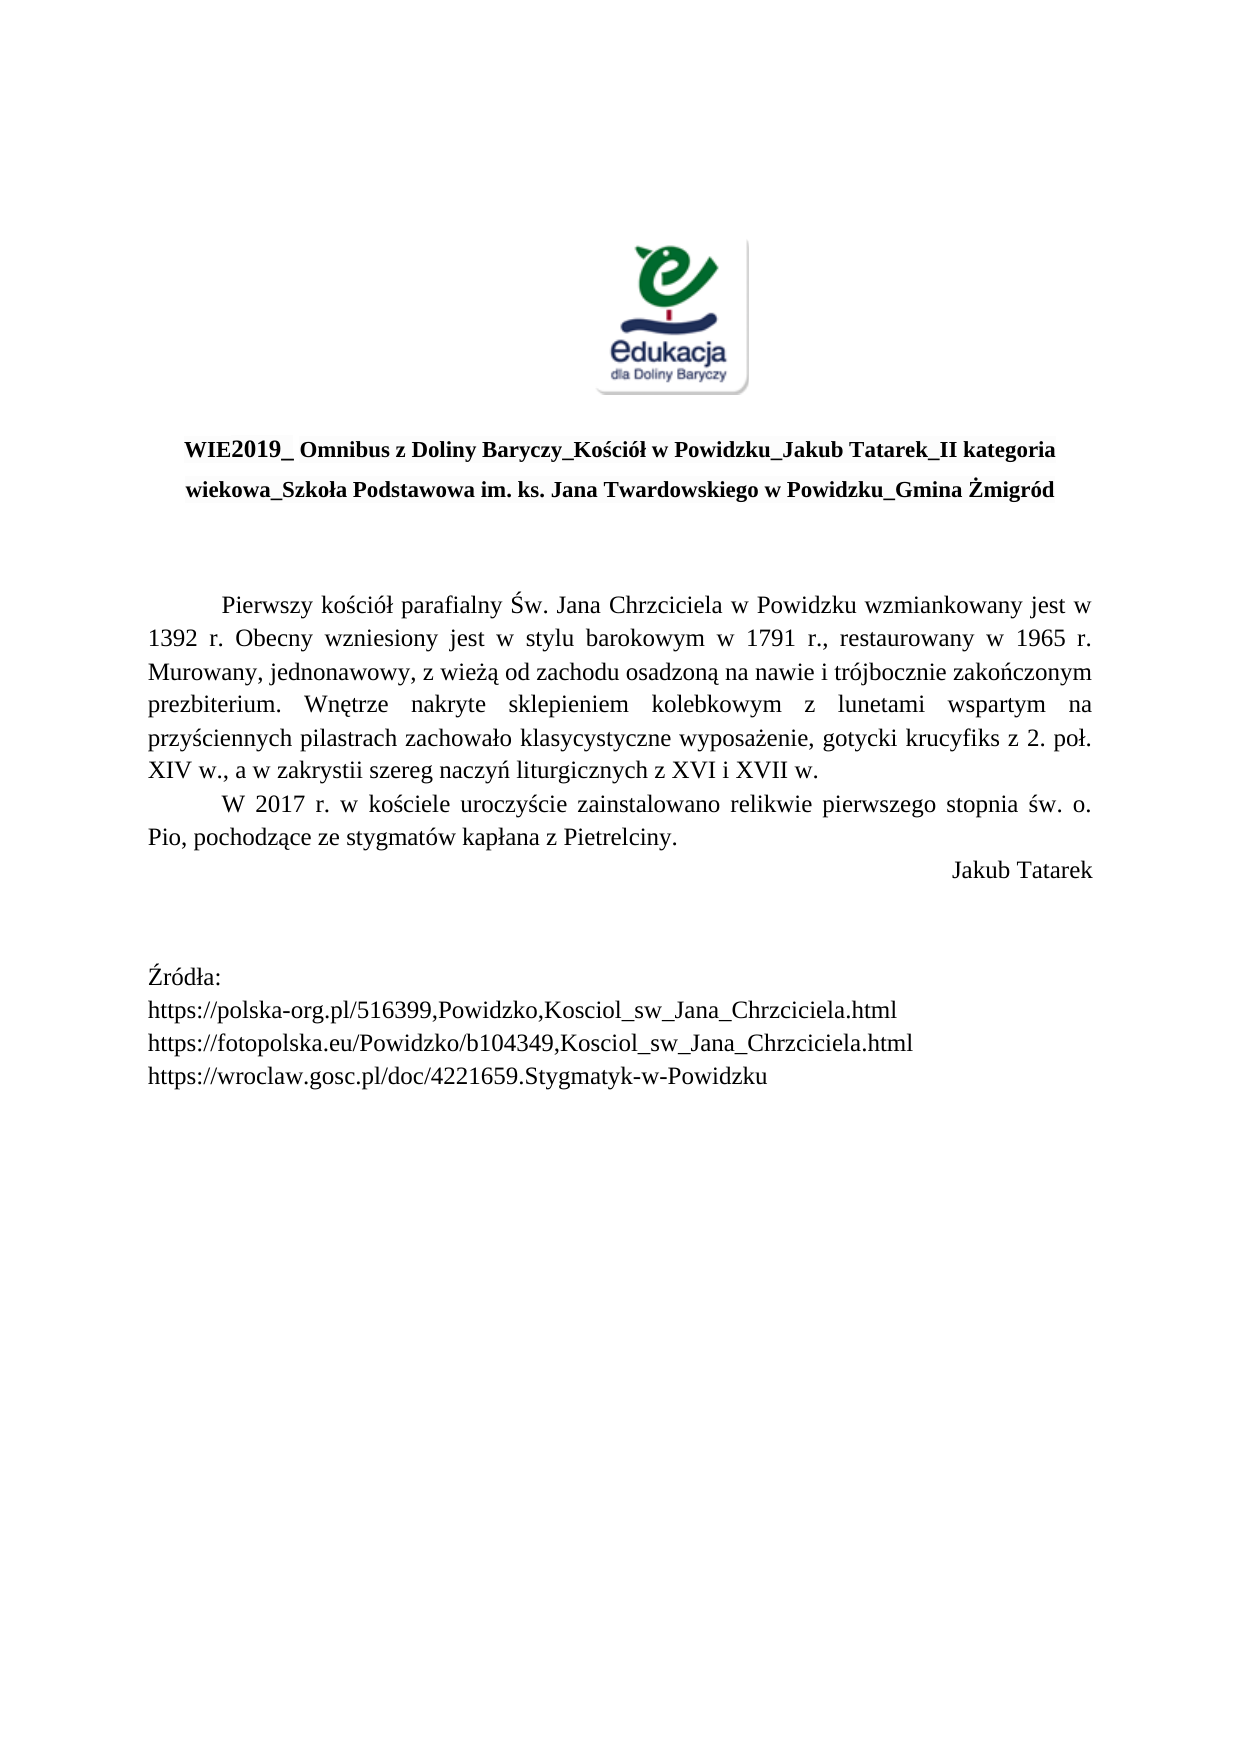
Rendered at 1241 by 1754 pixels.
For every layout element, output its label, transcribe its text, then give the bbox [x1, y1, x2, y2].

text Źródła: [148, 962, 1093, 991]
text Pierwszy kościół parafialny Św. Jana Chrzciciela w Powidzku wzmiankowany jest w 1392 r. Obecny wzniesiony jest w stylu barokowym w 1791 r., restaurowany w 1965 r. Murowany, jednonawowy, z wieżą od zachodu osadzoną na nawie i trójbocznie zakończonym prezbiterium. Wnętrze nakryte sklepieniem kolebkowym z lunetami wspartym na przyściennych pilastrach zachowało klasycystyczne wyposażenie, gotycki krucyfiks z 2. poł. XIV w., a w zakrystii szereg naczyń liturgicznych z XVI i XVII w. [148, 591, 1093, 784]
text https://polska-org.pl/516399,Powidzko,Kosciol_sw_Jana_Chrzciciela.html [148, 995, 1093, 1024]
text https://wroclaw.gosc.pl/doc/4221659.Stygmatyk-w-Powidzku [148, 1061, 1093, 1090]
text https://fotopolska.eu/Powidzko/b104349,Kosciol_sw_Jana_Chrzciciela.html [148, 1028, 1093, 1057]
text WIE2019_ Omnibus z Doliny Baryczy_Kościół w Powidzku_Jakub Tatarek_II kategoria wiekowa_Szkoła Podstawowa im. ks. Jana Twardowskiego w Powidzku_Gmina Żmigród [148, 254, 1093, 503]
picture [591, 231, 749, 395]
text W 2017 r. w kościele uroczyście zainstalowano relikwie pierwszego stopnia św. o. Pio, pochodzące ze stygmatów kapłana z Pietrelciny. [148, 789, 1093, 850]
text Jakub Tatarek [148, 855, 1093, 883]
